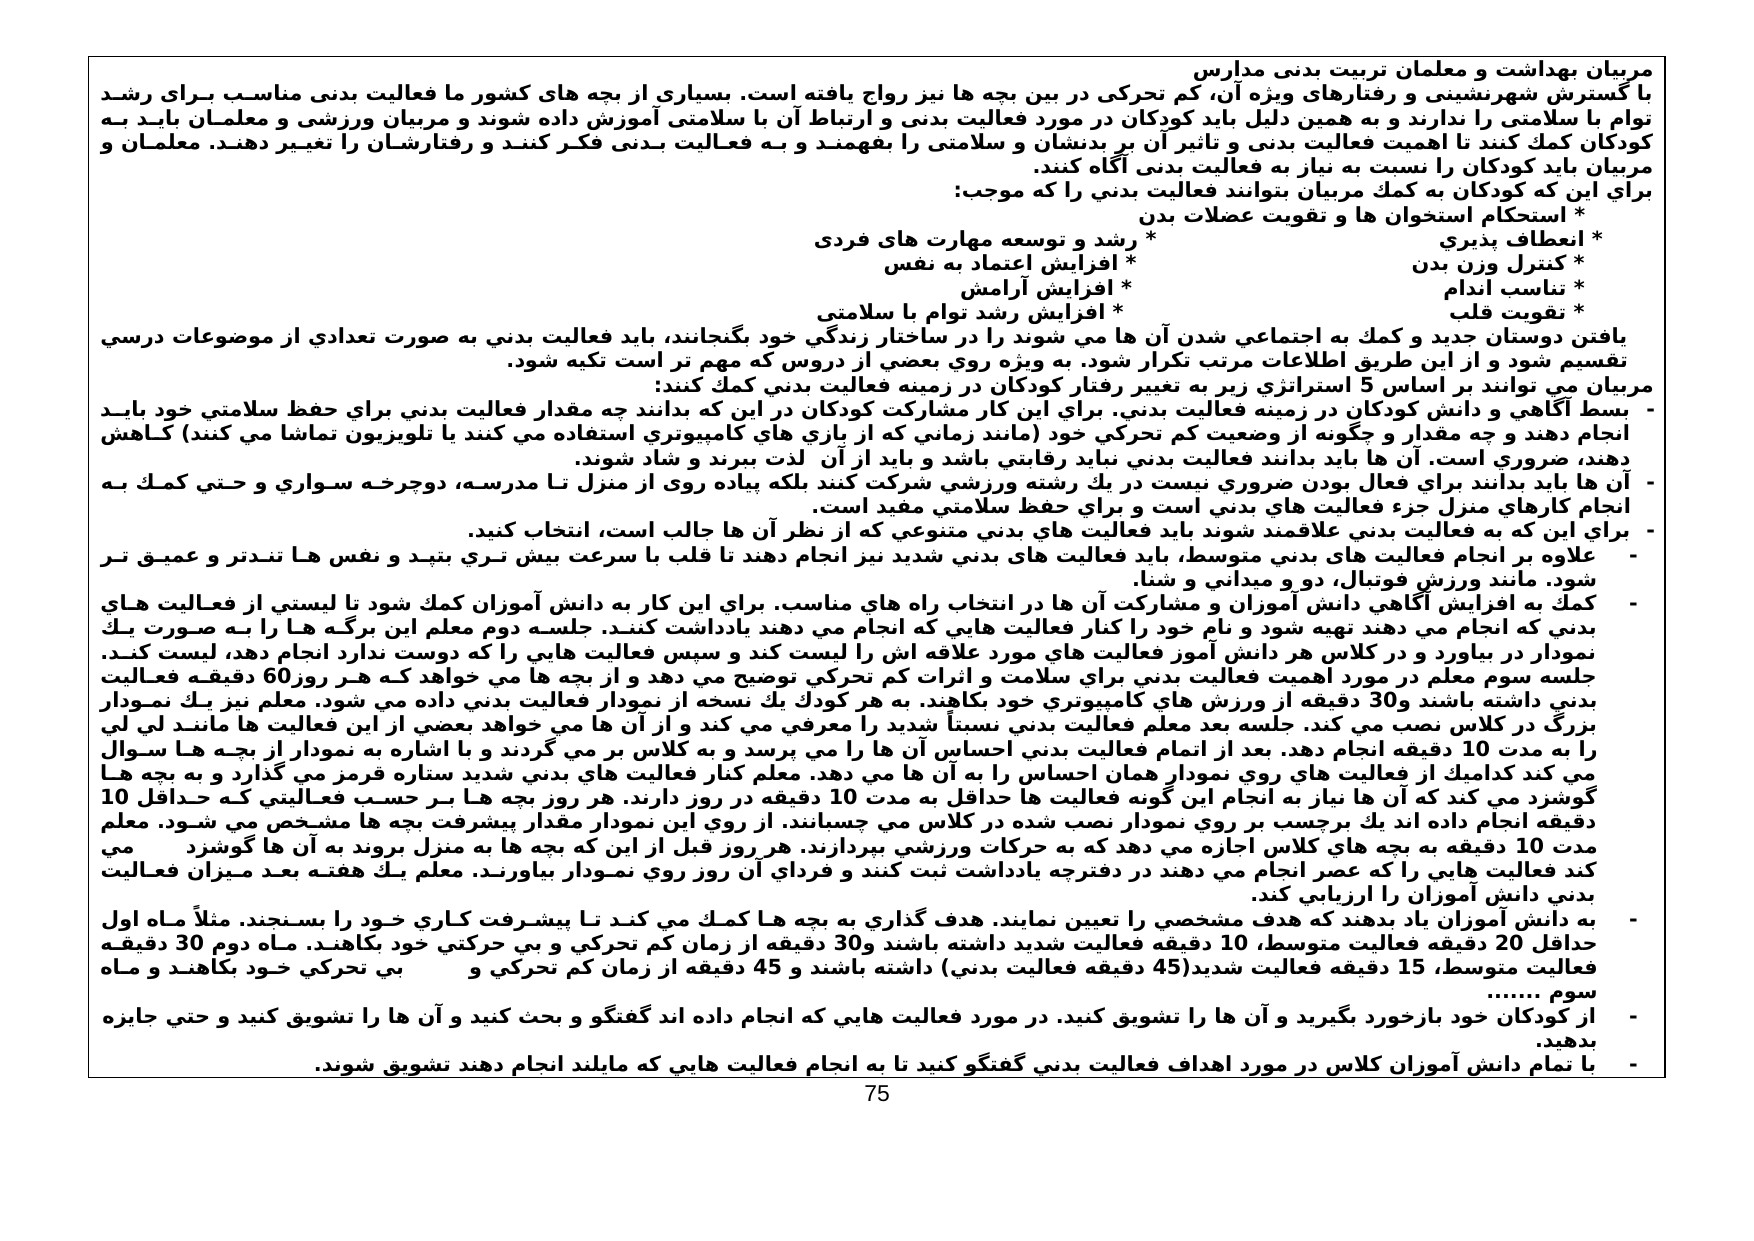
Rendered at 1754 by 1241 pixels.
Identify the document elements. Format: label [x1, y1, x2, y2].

table_header [89, 57, 1664, 1077]
